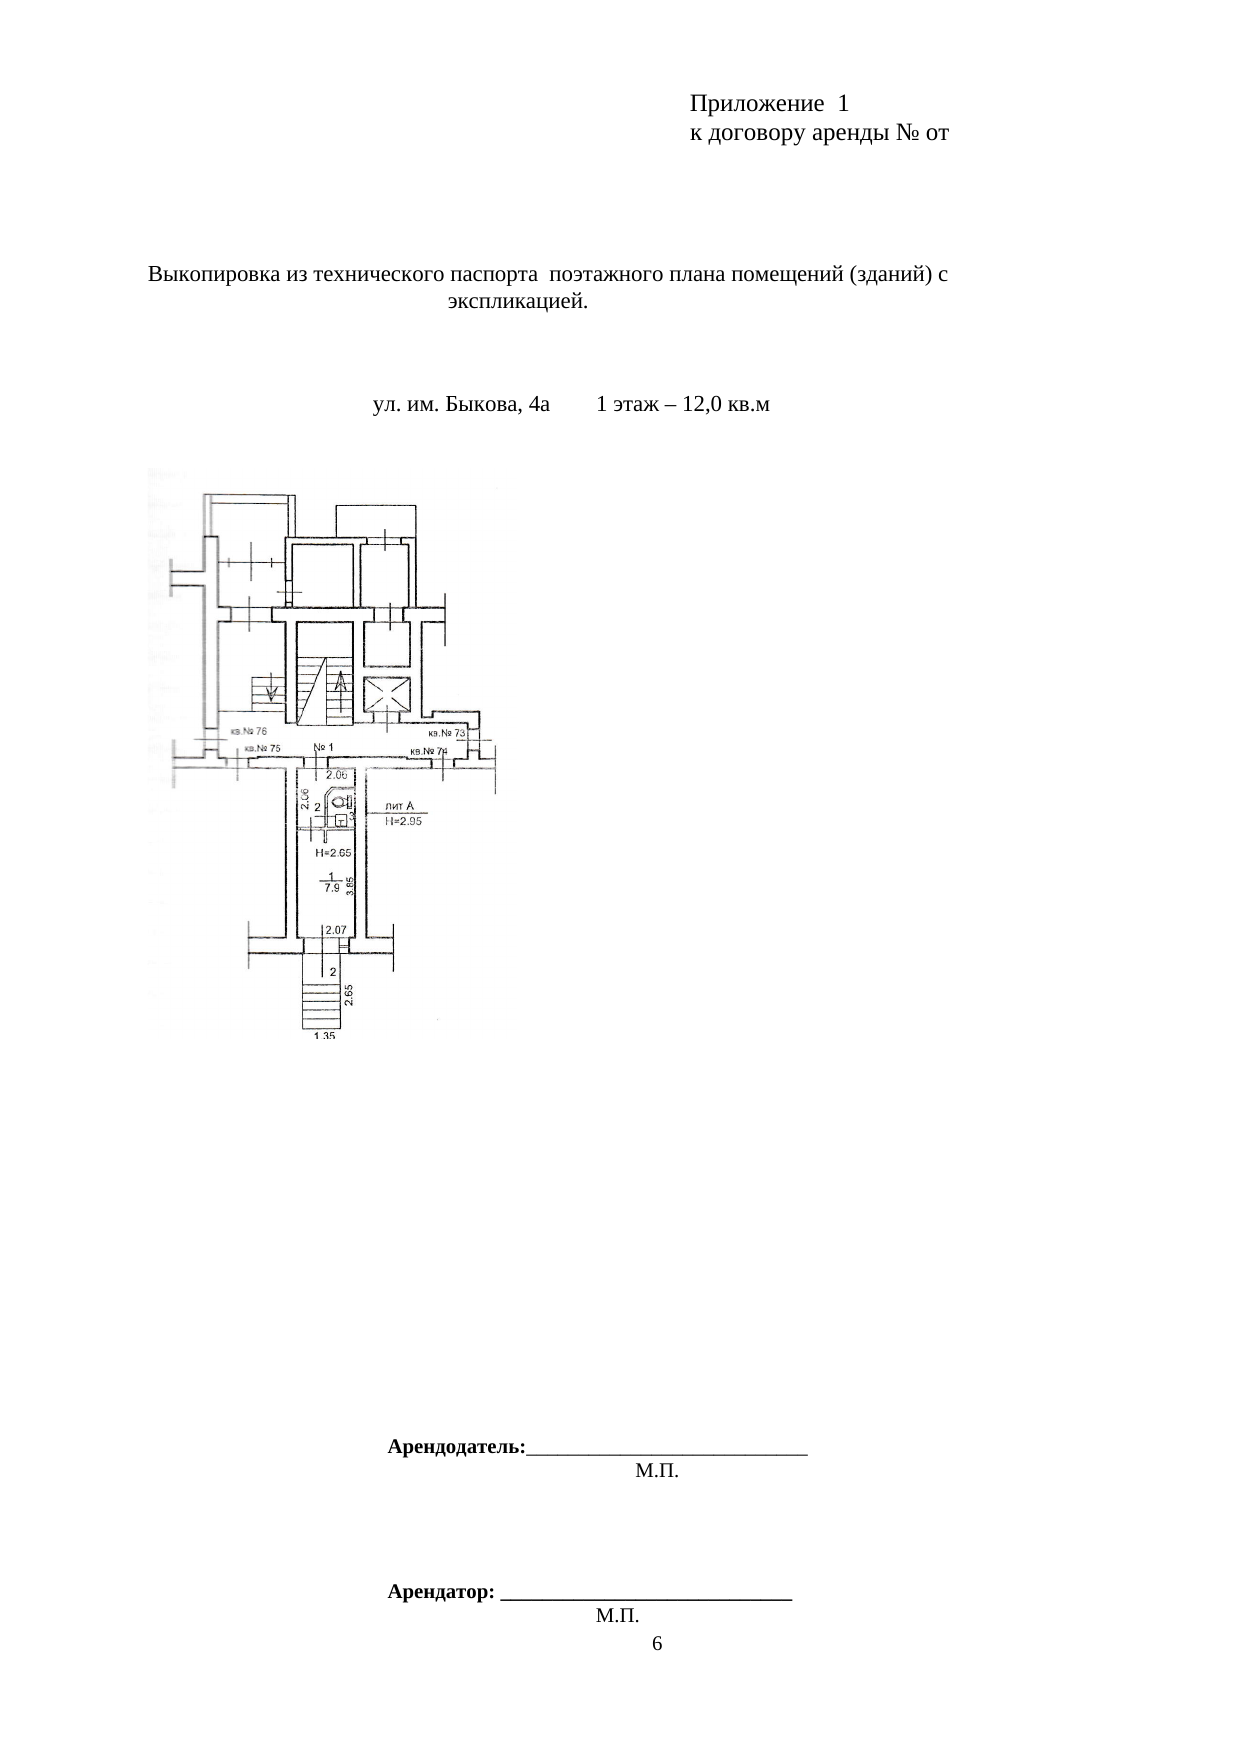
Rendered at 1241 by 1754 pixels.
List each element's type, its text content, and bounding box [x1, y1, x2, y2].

text экспликацией. [148, 287, 1166, 313]
text Арендодатель:___________________________ [148, 1434, 1166, 1458]
text Арендатор: ____________________________ [148, 1578, 1166, 1603]
text М.П. [148, 1603, 1166, 1627]
text М.П. [148, 1458, 1166, 1482]
text Выкопировка из технического паспорта поэтажного плана помещений (зданий) с [148, 260, 1166, 287]
text ул. им. Быкова, 4а 1 этаж – 12,0 кв.м [148, 390, 1166, 416]
text к договору аренды № от [148, 117, 1166, 145]
text Приложение 1 [298, 88, 1166, 117]
